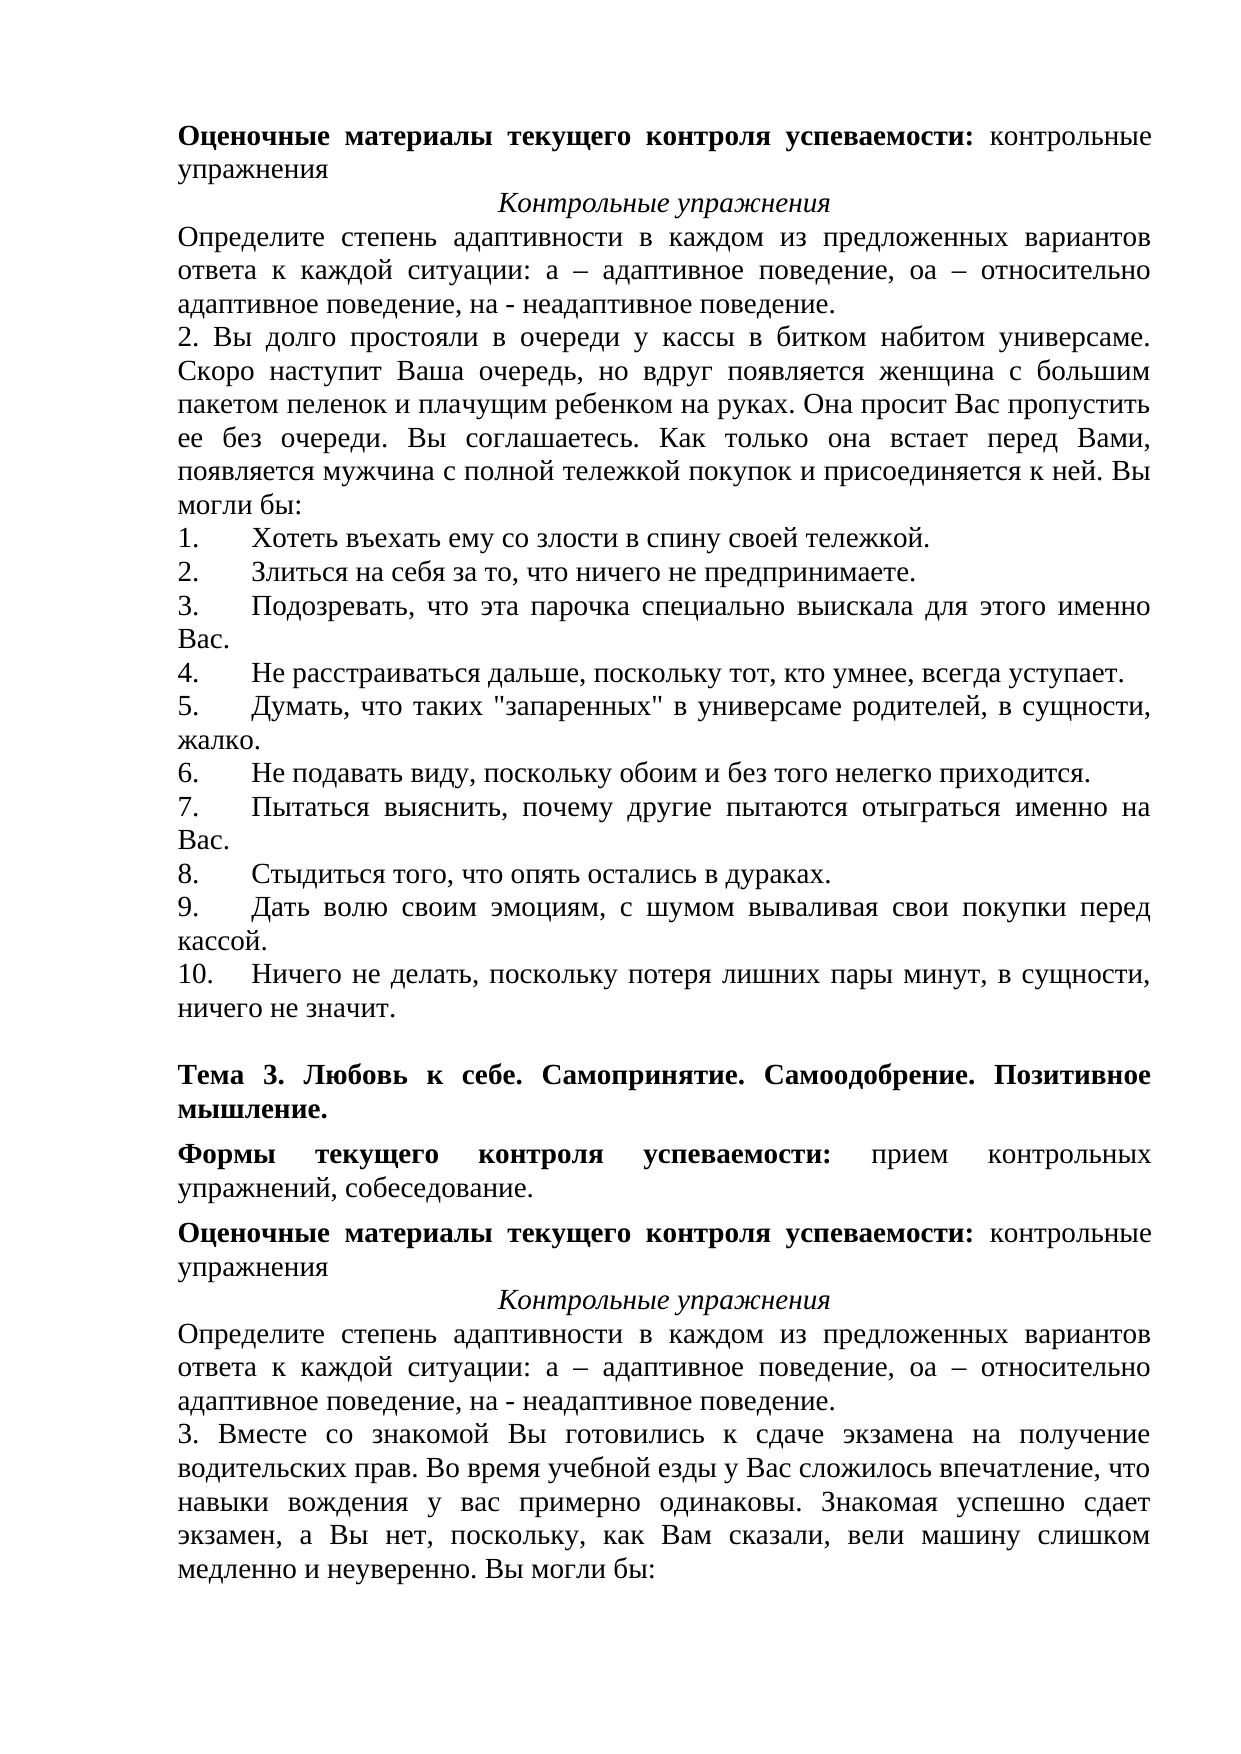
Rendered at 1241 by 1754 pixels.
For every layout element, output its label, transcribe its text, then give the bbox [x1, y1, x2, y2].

text Определите степень адаптивности в каждом из предложенных вариантов ответа к каждой ситуации: а – адаптивное поведение, оа – относительно адаптивное поведение, на - неадаптивное поведение. [177, 219, 1152, 319]
text 5. Думать, что таких "запаренных" в универсаме родителей, в сущности, жалко. [177, 688, 1152, 755]
text 6. Не подавать виду, поскольку обоим и без того нелегко приходится. [177, 755, 1152, 789]
text 1. Хотеть въехать ему со злости в спину своей тележкой. [177, 521, 1152, 554]
text 3. Вместе со знакомой Вы готовились к сдаче экзамена на получение водительских прав. Во время учебной езды у Вас сложилось впечатление, что навыки вождения у вас примерно одинаковы. Знакомая успешно сдает экзамен, а Вы нет, поскольку, как Вам сказали, вели машину слишком медленно и неуверенно. Вы могли бы: [177, 1417, 1152, 1584]
text 2. Злиться на себя за то, что ничего не предпринимаете. [177, 554, 1152, 588]
text 10. Ничего не делать, поскольку потеря лишних пары минут, в сущности, ничего не значит. [177, 957, 1152, 1024]
text Оценочные материалы текущего контроля успеваемости: контрольные упражнения [177, 118, 1152, 185]
text Формы текущего контроля успеваемости: прием контрольных упражнений, собеседование. [177, 1136, 1152, 1203]
text 7. Пытаться выяснить, почему другие пытаются отыграться именно на Вас. [177, 789, 1152, 856]
text Тема 3. Любовь к себе. Самопринятие. Самоодобрение. Позитивное мышление. [177, 1057, 1152, 1124]
text 4. Не расстраиваться дальше, поскольку тот, кто умнее, всегда уступает. [177, 655, 1152, 688]
text 8. Стыдиться того, что опять остались в дураках. [177, 856, 1152, 889]
text 9. Дать волю своим эмоциям, с шумом вываливая свои покупки перед кассой. [177, 889, 1152, 957]
text 3. Подозревать, что эта парочка специально выискала для этого именно Вас. [177, 588, 1152, 655]
text Контрольные упражнения [177, 1282, 1152, 1316]
text 2. Вы долго простояли в очереди у кассы в битком набитом универсаме. Скоро наступит Ваша очередь, но вдруг появляется женщина с большим пакетом пеленок и плачущим ребенком на руках. Она просит Вас пропустить ее без очереди. Вы соглашаетесь. Как только она встает перед Вами, появляется мужчина с полной тележкой покупок и присоединяется к ней. Вы могли бы: [177, 319, 1152, 521]
text Контрольные упражнения [177, 185, 1152, 219]
text Оценочные материалы текущего контроля успеваемости: контрольные упражнения [177, 1215, 1152, 1282]
text Определите степень адаптивности в каждом из предложенных вариантов ответа к каждой ситуации: а – адаптивное поведение, оа – относительно адаптивное поведение, на - неадаптивное поведение. [177, 1316, 1152, 1417]
